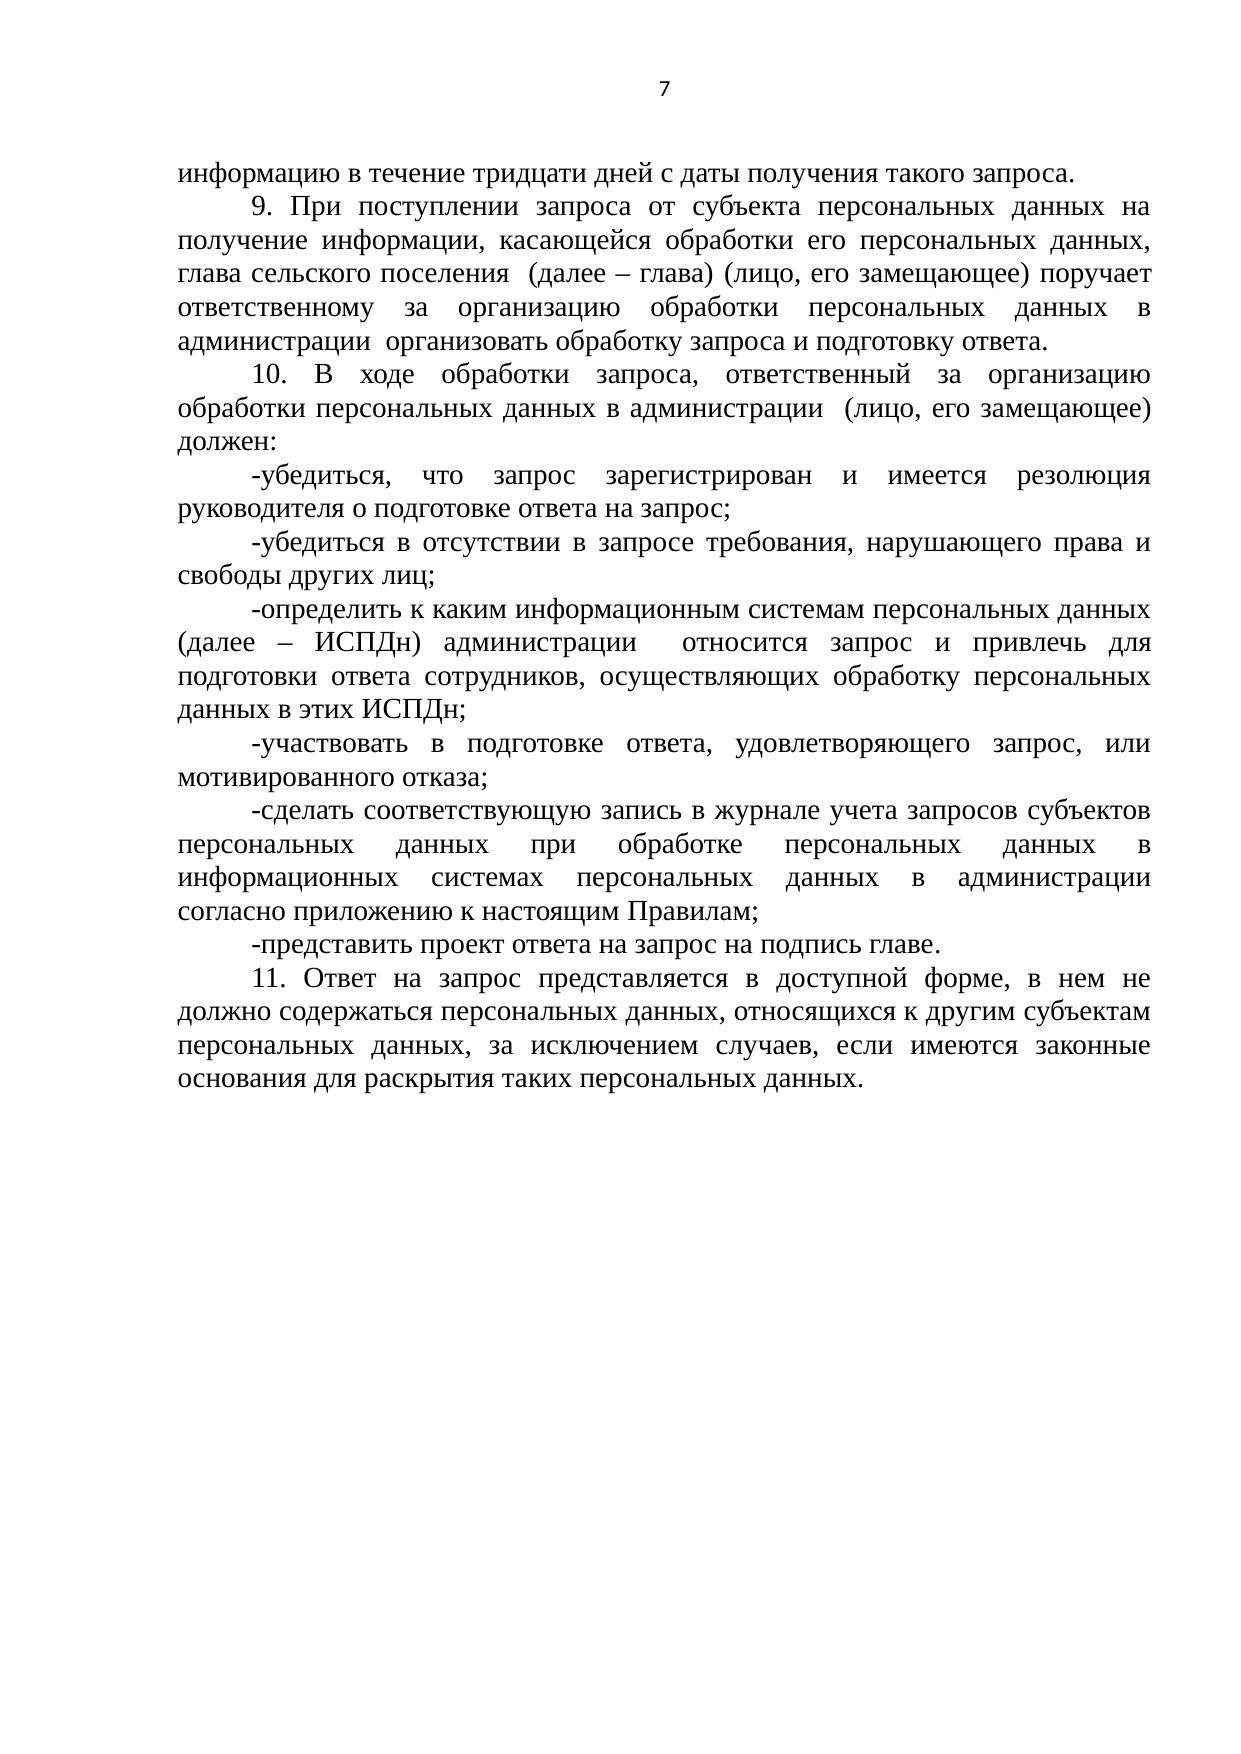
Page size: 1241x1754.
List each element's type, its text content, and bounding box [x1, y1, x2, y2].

text -убедиться в отсутствии в запросе требования, нарушающего права и свободы других лиц; [177, 524, 1152, 591]
text 10. В ходе обработки запроса, ответственный за организацию обработки персональных данных в администрации (лицо, его замещающее) должен: [177, 356, 1152, 457]
text -участвовать в подготовке ответа, удовлетворяющего запрос, или мотивированного отказа; [177, 725, 1152, 792]
text -сделать соответствующую запись в журнале учета запросов субъектов персональных данных при обработке персональных данных в информационных системах персональных данных в администрации согласно приложению к настоящим Правилам; [177, 792, 1152, 926]
text 9. При поступлении запроса от субъекта персональных данных на получение информации, касающейся обработки его персональных данных, глава сельского поселения (далее – глава) (лицо, его замещающее) поручает ответственному за организацию обработки персональных данных в администрации организовать обработку запроса и подготовку ответа. [177, 188, 1152, 356]
text 11. Ответ на запрос представляется в доступной форме, в нем не должно содержаться персональных данных, относящихся к другим субъектам персональных данных, за исключением случаев, если имеются законные основания для раскрытия таких персональных данных. [177, 960, 1152, 1094]
text -убедиться, что запрос зарегистрирован и имеется резолюция руководителя о подготовке ответа на запрос; [177, 457, 1152, 524]
text -определить к каким информационным системам персональных данных (далее – ИСПДн) администрации относится запрос и привлечь для подготовки ответа сотрудников, осуществляющих обработку персональных данных в этих ИСПДн; [177, 591, 1152, 725]
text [177, 155, 1152, 188]
text -представить проект ответа на запрос на подпись главе. [177, 926, 1152, 960]
